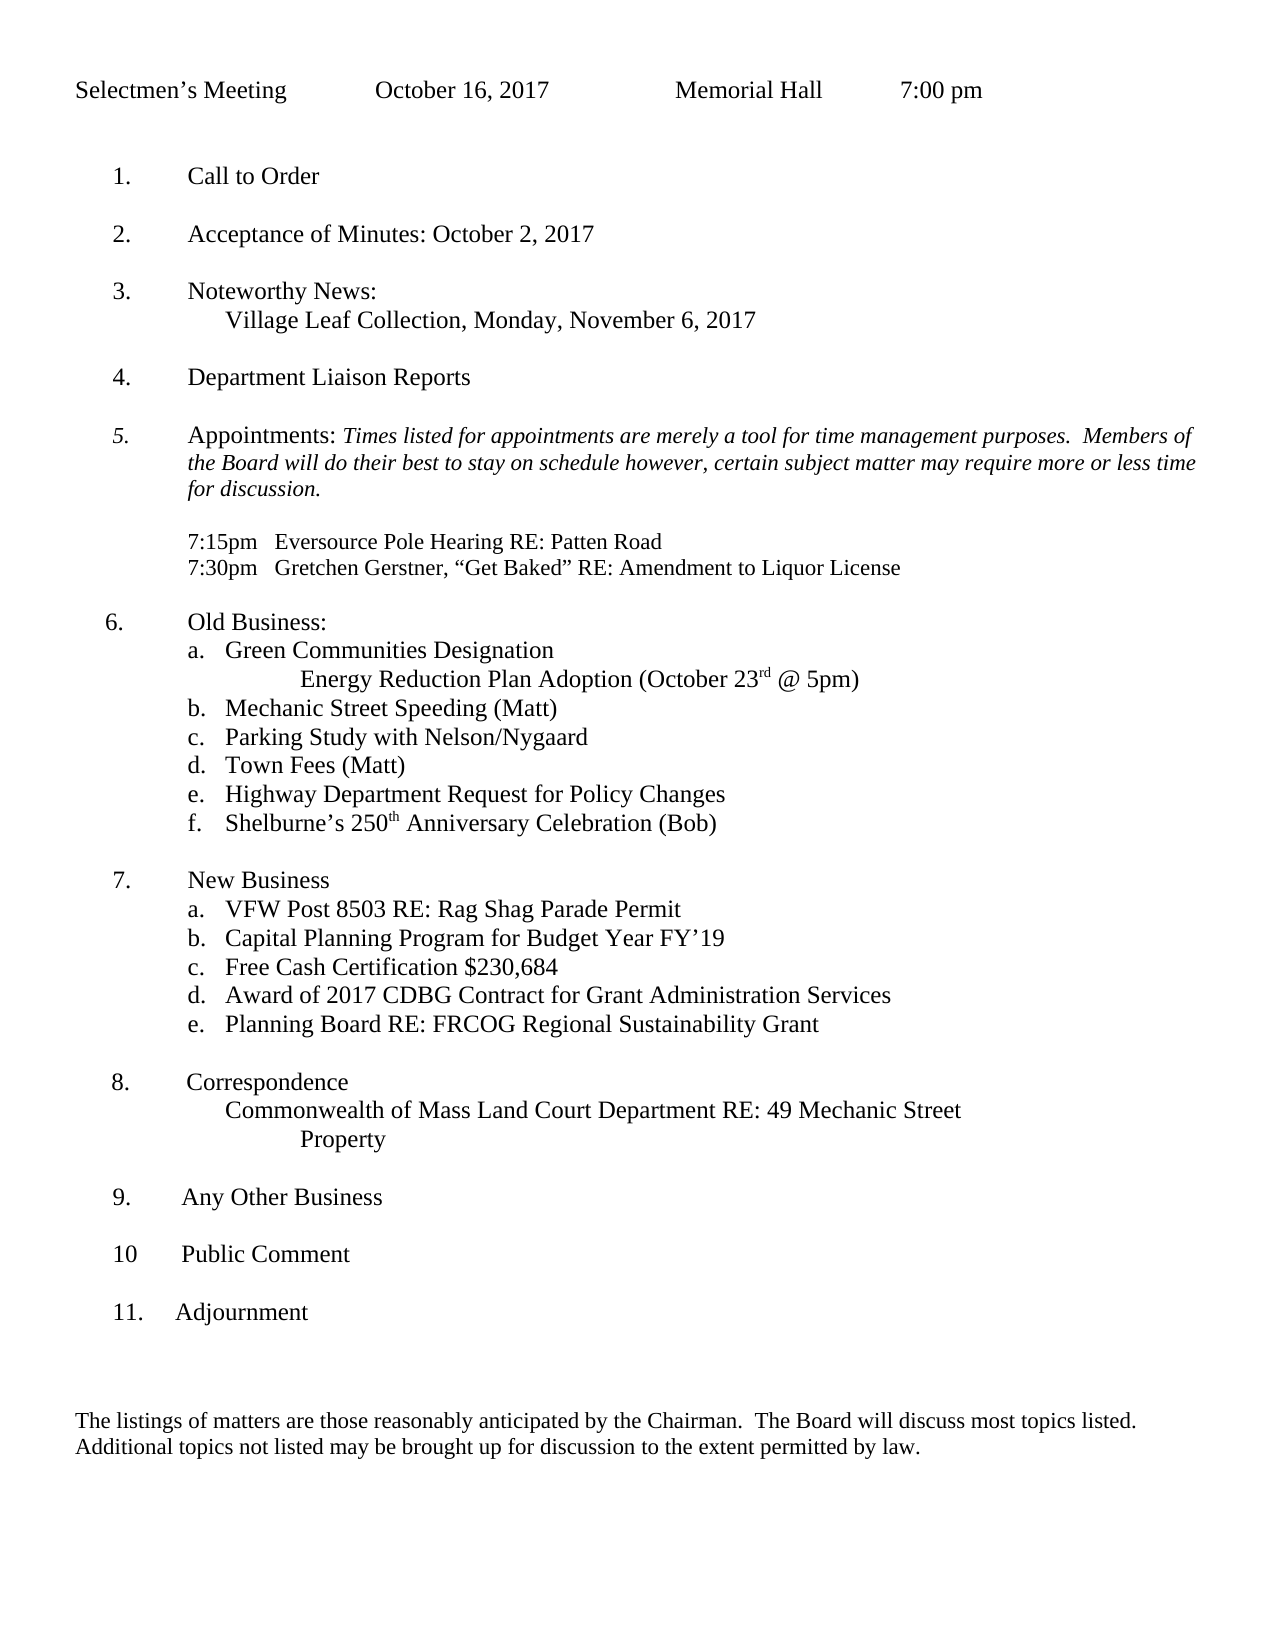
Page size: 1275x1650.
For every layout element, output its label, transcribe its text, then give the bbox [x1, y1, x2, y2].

list Highway Department Request for Policy Changes [187, 779, 1200, 808]
list Noteworthy News: [112, 276, 1200, 305]
text Commonwealth of Mass Land Court Department RE: 49 Mechanic Street Property [105, 1096, 1200, 1153]
text Energy Reduction Plan Adoption (October 23rd @ 5pm) [225, 664, 1200, 693]
list Green Communities Designation [187, 636, 1200, 664]
text 9. Any Other Business [112, 1182, 1200, 1211]
text a. VFW Post 8503 RE: Rag Shag Parade Permit [187, 894, 1200, 923]
text 8. Correspondence [105, 1067, 1200, 1096]
text Selectmen’s Meeting October 16, 2017 Memorial Hall 7:00 pm [75, 75, 1200, 104]
text The listings of matters are those reasonably anticipated by the Chairman. The Board will discuss most topics listed. Additional topics not listed may be brought up for discussion to the extent permitted by law. [75, 1407, 1200, 1460]
list Mechanic Street Speeding (Matt) [187, 693, 1200, 722]
list Acceptance of Minutes: October 2, 2017 [112, 219, 1200, 247]
text e. Planning Board RE: FRCOG Regional Sustainability Grant [187, 1009, 1200, 1038]
text 7. New Business [112, 866, 1200, 894]
text 6. Old Business: [105, 607, 1200, 636]
text 7:15pm Eversource Pole Hearing RE: Patten Road [187, 528, 1200, 554]
text 10 Public Comment [112, 1239, 1200, 1268]
text 7:30pm Gretchen Gerstner, “Get Baked” RE: Amendment to Liquor License [187, 554, 1200, 581]
text c. Free Cash Certification $230,684 [187, 952, 1200, 981]
text b. Capital Planning Program for Budget Year FY’19 [187, 923, 1200, 952]
list Parking Study with Nelson/Nygaard [187, 722, 1200, 751]
text d. Award of 2017 CDBG Contract for Grant Administration Services [187, 981, 1200, 1009]
list Shelburne’s 250th Anniversary Celebration (Bob) [187, 808, 1200, 837]
text 11. Adjournment [112, 1297, 1200, 1326]
list Town Fees (Matt) [187, 751, 1200, 779]
list Call to Order [112, 161, 1200, 190]
text Village Leaf Collection, Monday, November 6, 2017 [187, 305, 1200, 334]
list Department Liaison Reports [112, 362, 1200, 391]
list Appointments: Times listed for appointments are merely a tool for time management purposes. Members of the Board will do their best to stay on schedule however, certain subject matter may require more or less time for discussion. [112, 420, 1200, 501]
